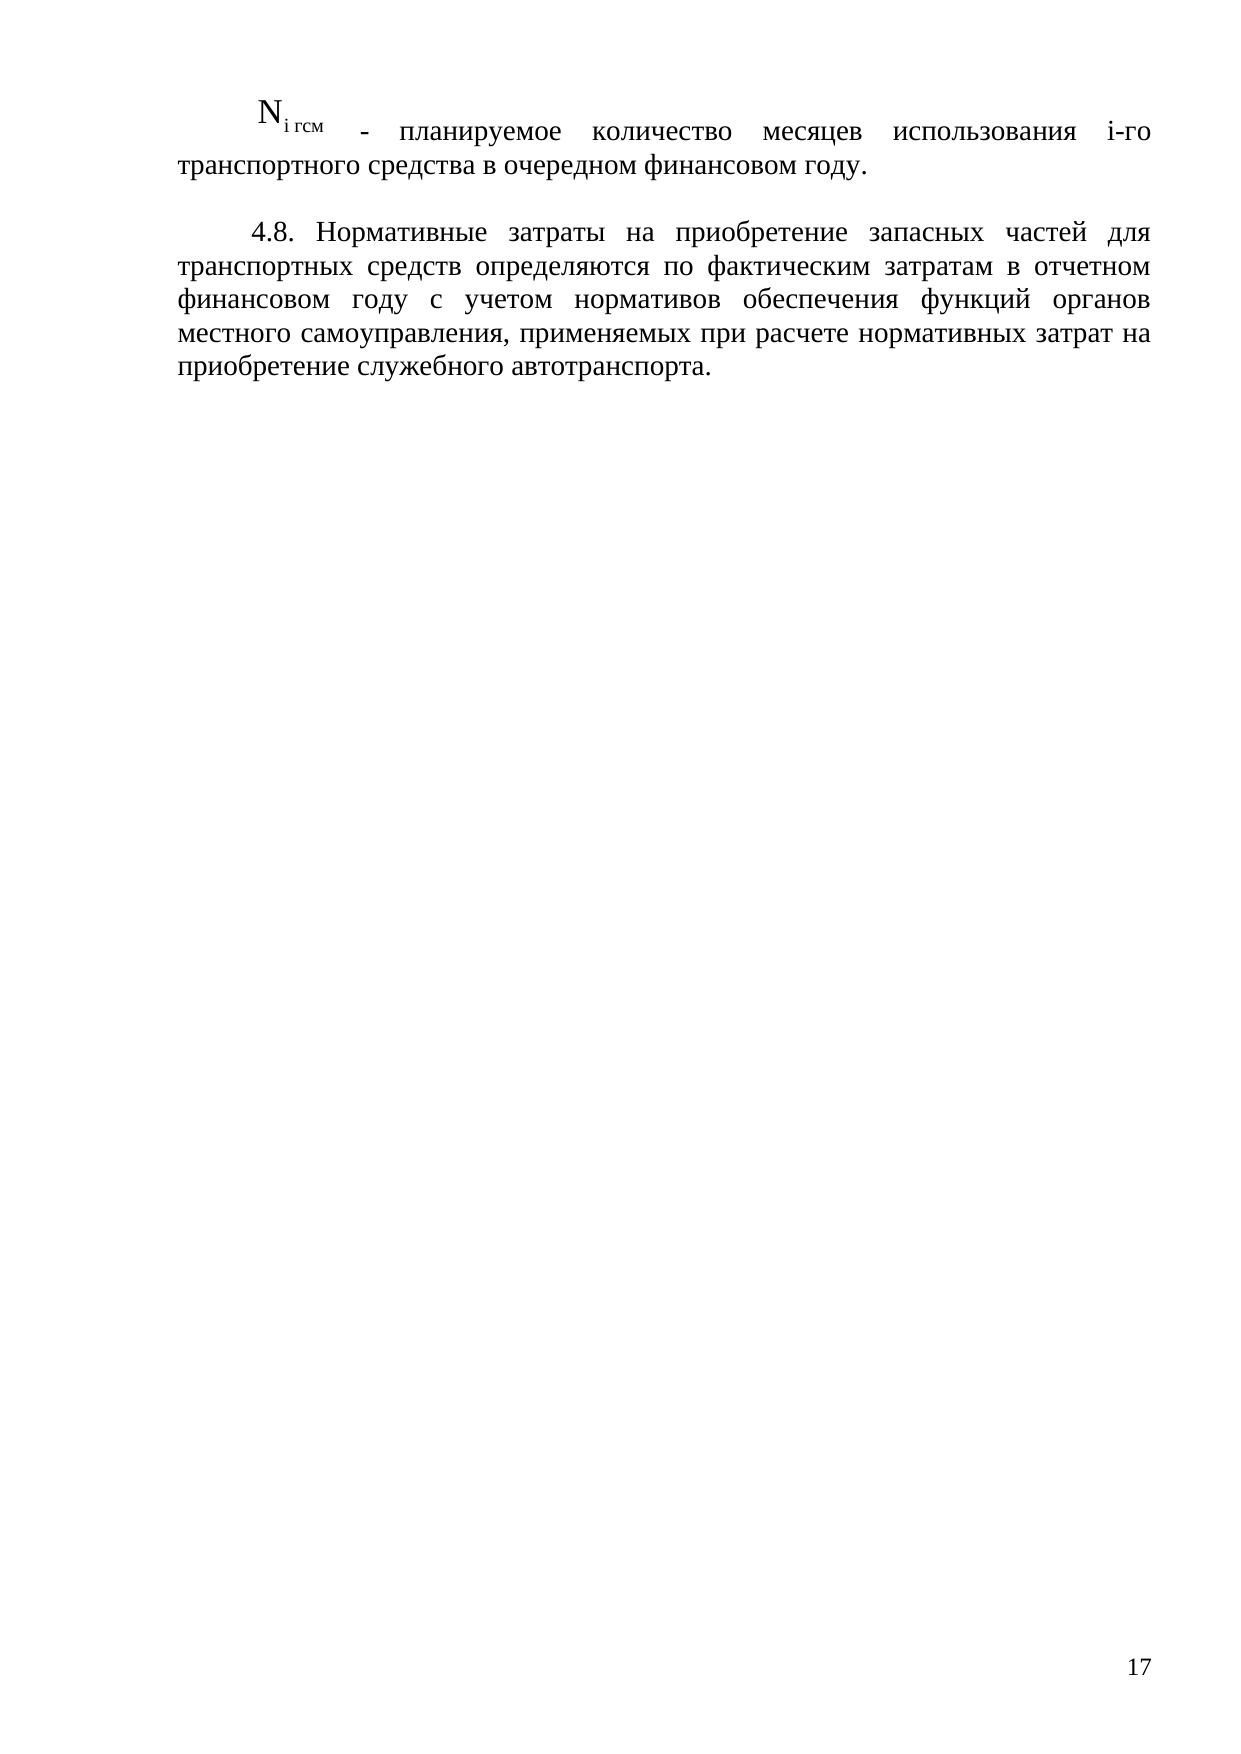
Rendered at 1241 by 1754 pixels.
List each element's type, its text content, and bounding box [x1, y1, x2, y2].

text - планируемое количество месяцев использования i-го транспортного средства в очередном финансовом году. [177, 89, 1152, 181]
text 4.8. Нормативные затраты на приобретение запасных частей для транспортных средств определяются по фактическим затратам в отчетном финансовом году с учетом нормативов обеспечения функций органов местного самоуправления, применяемых при расчете нормативных затрат на приобретение служебного автотранспорта. [177, 214, 1152, 382]
